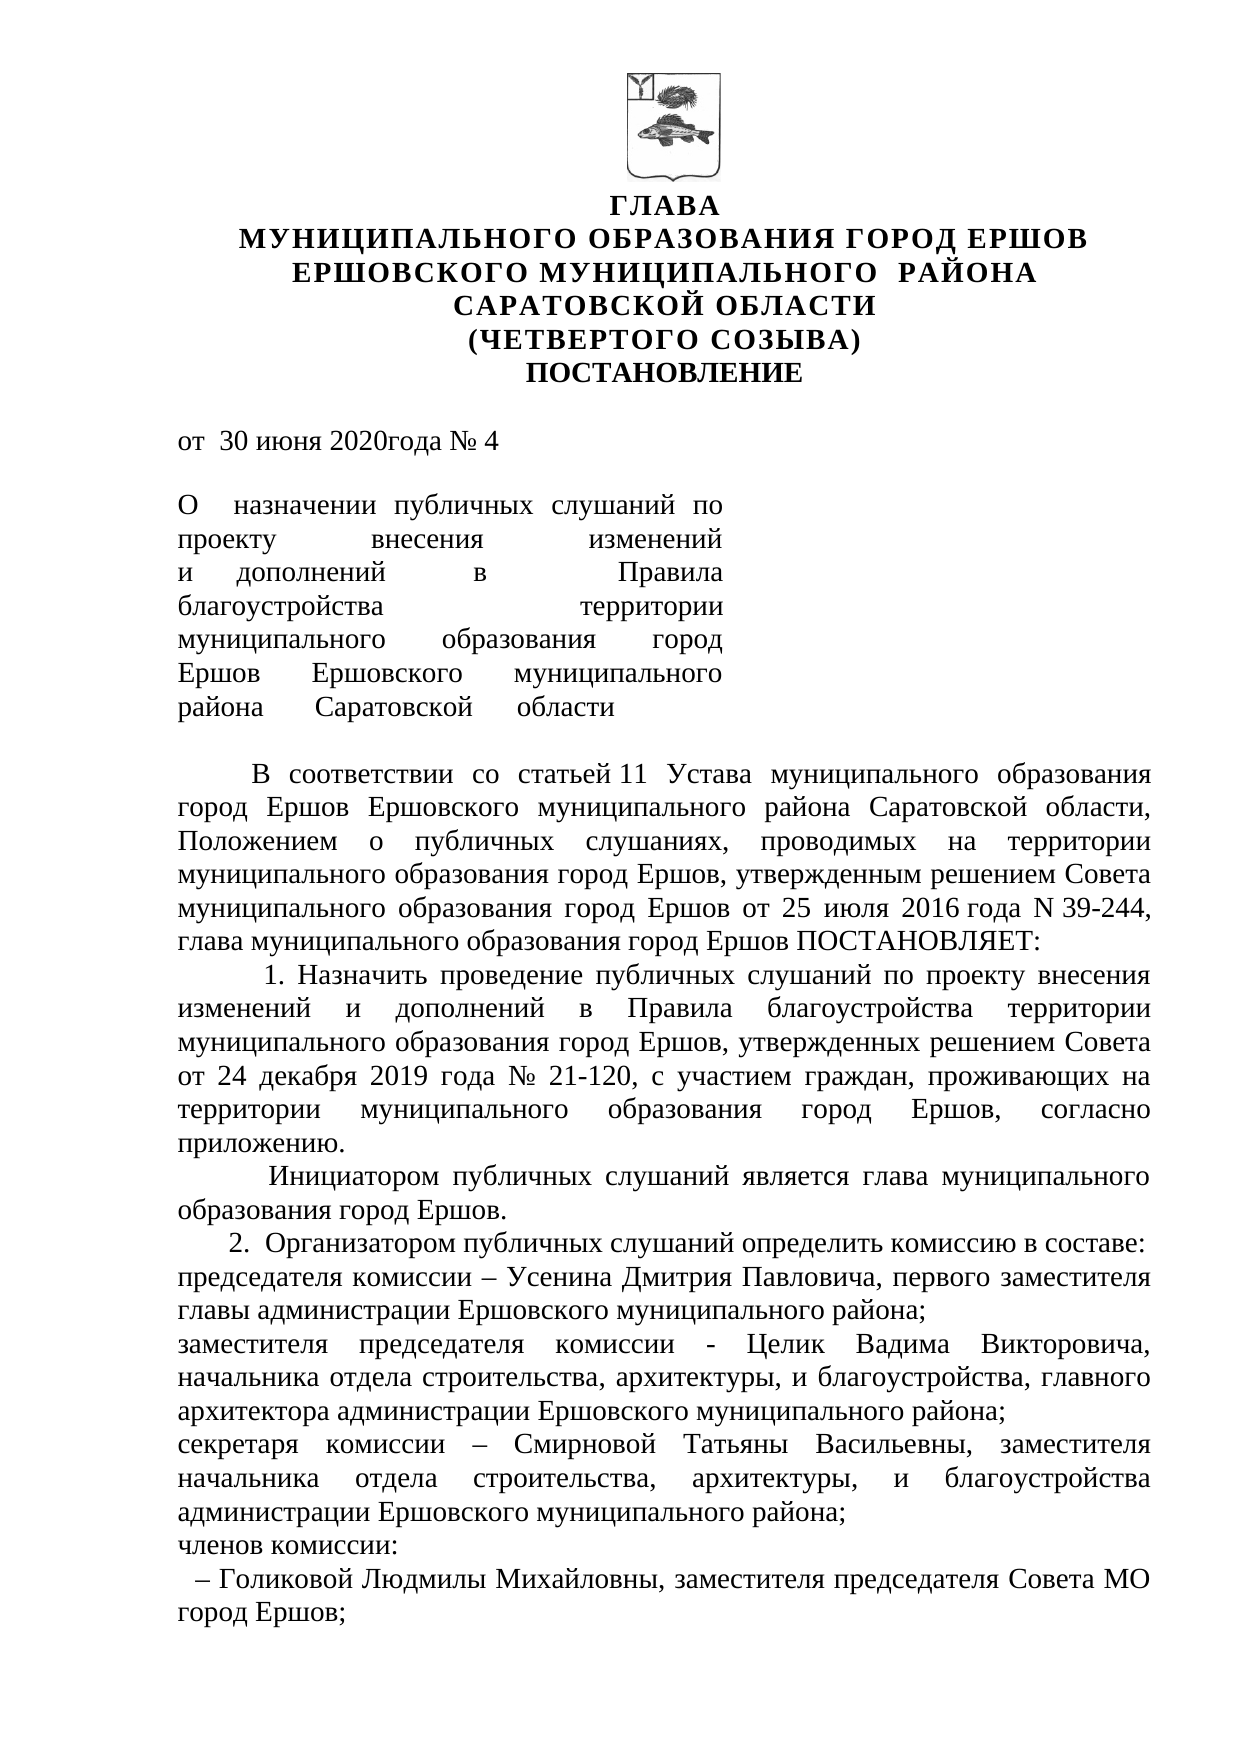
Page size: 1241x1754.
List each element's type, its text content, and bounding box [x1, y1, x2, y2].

text 1. Назначить проведение публичных слушаний по проекту внесения изменений и дополнений в Правила благоустройства территории муниципального образования город Ершов, утвержденных решением Совета от 24 декабря 2019 года № 21-120, с участием граждан, проживающих на территории муниципального образования город Ершов, согласно приложению. [177, 957, 1152, 1158]
text (ЧЕТВЕРТОГО СОЗЫВА) [177, 322, 1152, 356]
text О назначении публичных слушаний по проекту внесения изменений и дополнений в Правила благоустройства территории муниципального образования город Ершов Ершовского муниципального [177, 487, 723, 689]
text 2. Организатором публичных слушаний определить комиссию в составе: [177, 1225, 1152, 1259]
text МУНИЦИПАЛЬНОГО ОБРАЗОВАНИЯ ГОРОД ЕРШОВ ЕРШОВСКОГО МУНИЦИПАЛЬНОГО РАЙОНА [177, 221, 1152, 288]
text от 30 июня 2020года № 4 [177, 423, 1152, 456]
text ПОСТАНОВЛЕНИЕ [177, 356, 1152, 389]
text – Голиковой Людмилы Михайловны, заместителя председателя Совета МО город Ершов; [177, 1561, 1152, 1628]
text заместителя председателя комиссии - Целик Вадима Викторовича, начальника отдела строительства, архитектуры, и благоустройства, главного архитектора администрации Ершовского муниципального района; [177, 1326, 1152, 1427]
text В соответствии со статьей 11 Устава муниципального образования город Ершов Ершовского муниципального района Саратовской области, Положением о публичных слушаниях, проводимых на территории муниципального образования город Ершов, утвержденным решением Совета муниципального образования город Ершов от 25 июля 2016 года N 39-244, глава муниципального образования город Ершов ПОСТАНОВЛЯЕТ: [177, 756, 1152, 957]
text Инициатором публичных слушаний является глава муниципального образования город Ершов. [177, 1158, 1152, 1225]
text председателя комиссии – Усенина Дмитрия Павловича, первого заместителя главы администрации Ершовского муниципального района; [177, 1259, 1152, 1326]
picture [627, 73, 721, 182]
text секретаря комиссии – Смирновой Татьяны Васильевны, заместителя начальника отдела строительства, архитектуры, и благоустройства администрации Ершовского муниципального района; [177, 1427, 1152, 1527]
text членов комиссии: [177, 1527, 1152, 1561]
text района Саратовской области [177, 689, 723, 722]
text САРАТОВСКОЙ ОБЛАСТИ [177, 288, 1152, 322]
text ГЛАВА [177, 188, 1152, 221]
